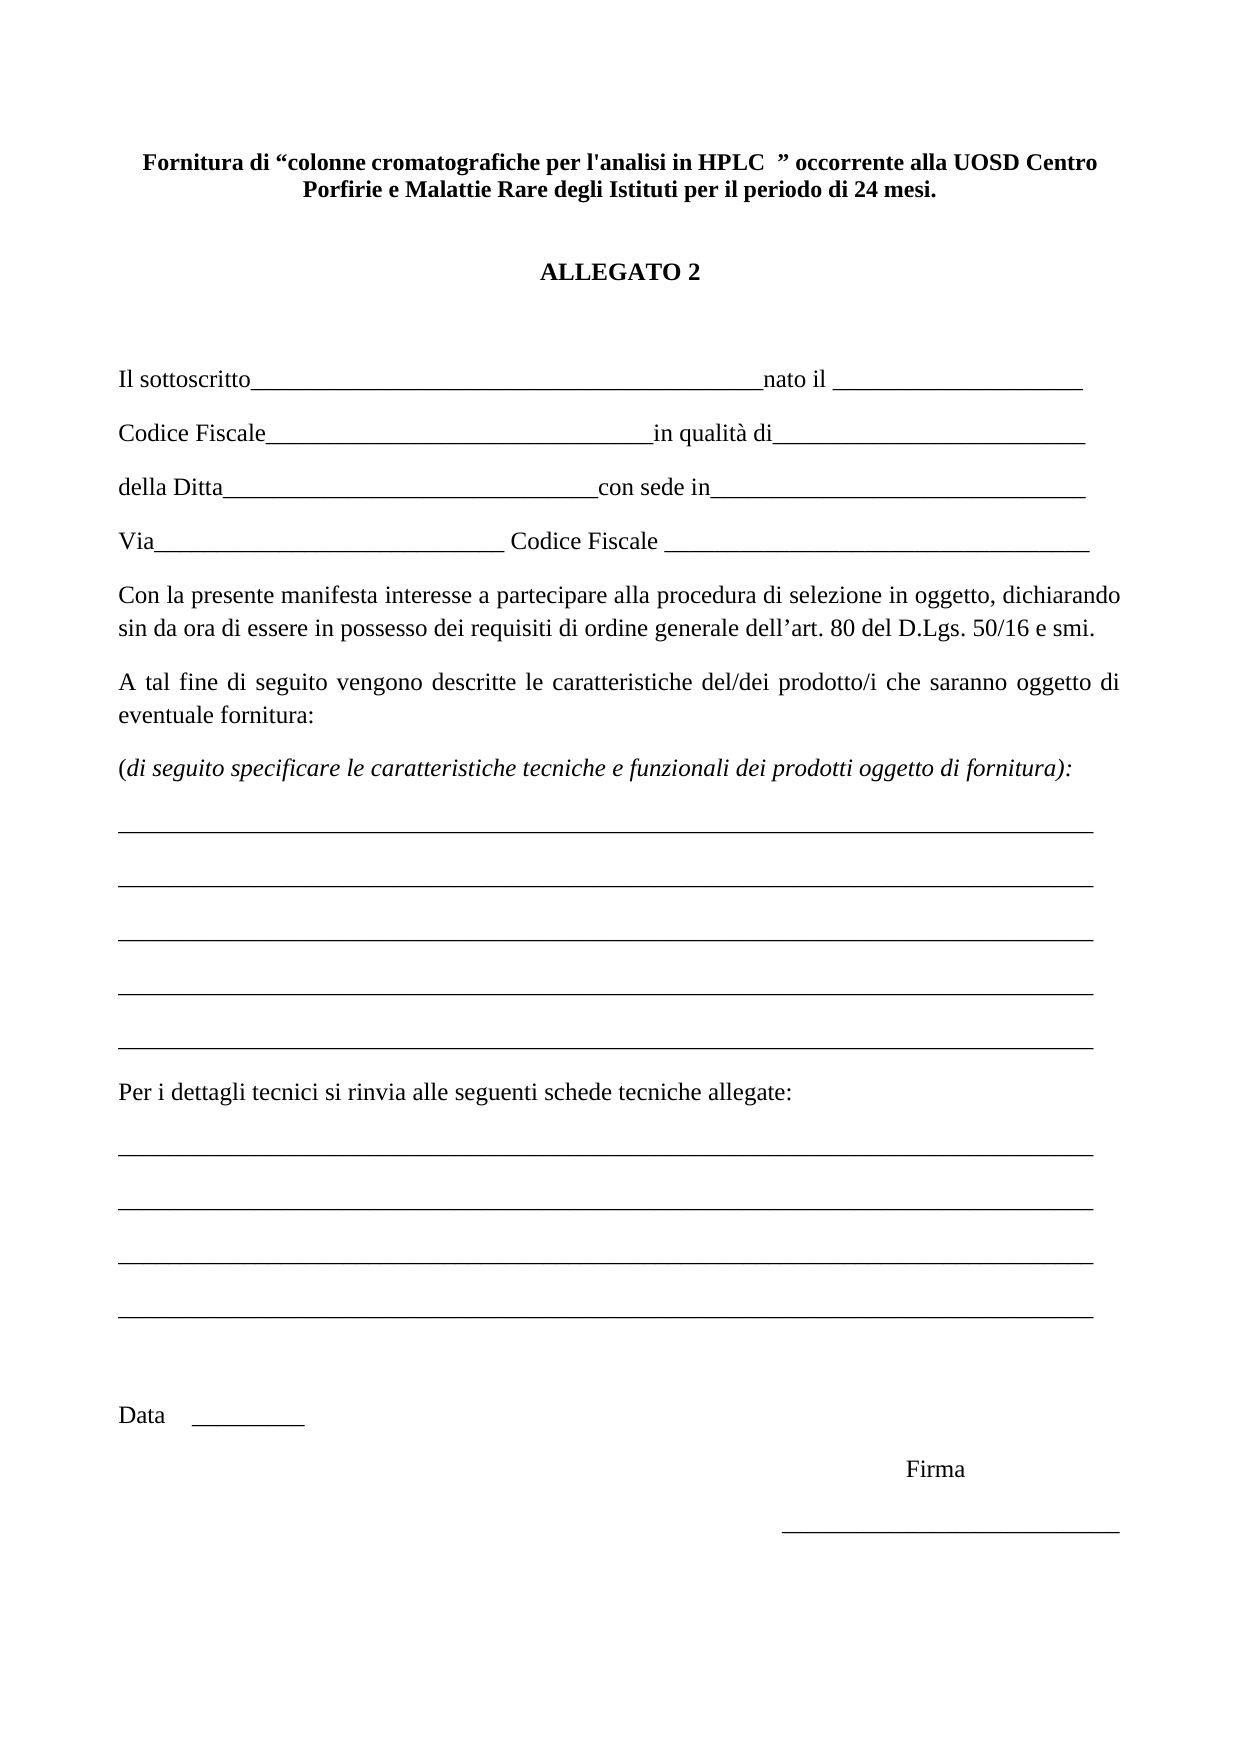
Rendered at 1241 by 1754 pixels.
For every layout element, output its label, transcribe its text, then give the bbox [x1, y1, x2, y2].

text Con la presente manifesta interesse a partecipare alla procedura di selezione in oggetto, dichiarando sin da ora di essere in possesso dei requisiti di ordine generale dell’art. 80 del D.Lgs. 50/16 e smi. [118, 580, 1122, 642]
text Fornitura di “colonne cromatografiche per l'analisi in HPLC ” occorrente alla UOSD Centro Porfirie e Malattie Rare degli Istituti per il periodo di 24 mesi. [118, 148, 1122, 203]
text ______________________________________________________________________________ [118, 1184, 1122, 1213]
text ______________________________________________________________________________ [118, 1238, 1122, 1267]
text ______________________________________________________________________________ [118, 861, 1122, 890]
text Il sottoscritto_________________________________________nato il ____________________ [118, 364, 1122, 393]
text ALLEGATO 2 [118, 257, 1122, 285]
text ______________________________________________________________________________ [118, 807, 1122, 836]
text ___________________________ [118, 1507, 1122, 1569]
text della Ditta______________________________con sede in______________________________ [118, 472, 1122, 501]
text A tal fine di seguito vengono descritte le caratteristiche del/dei prodotto/i che saranno oggetto di eventuale fornitura: [118, 667, 1122, 728]
text ______________________________________________________________________________ [118, 1023, 1122, 1052]
text Firma [118, 1454, 1122, 1482]
text Via____________________________ Codice Fiscale __________________________________ [118, 526, 1122, 555]
text ______________________________________________________________________________ [118, 1292, 1122, 1321]
text ______________________________________________________________________________ [118, 1131, 1122, 1159]
text Per i dettagli tecnici si rinvia alle seguenti schede tecniche allegate: [118, 1077, 1122, 1105]
text ______________________________________________________________________________ [118, 915, 1122, 944]
text Codice Fiscale_______________________________in qualità di_________________________ [118, 418, 1122, 447]
text (di seguito specificare le caratteristiche tecniche e funzionali dei prodotti oggetto di fornitura): [118, 753, 1122, 782]
text Data _________ [118, 1400, 1122, 1428]
text ______________________________________________________________________________ [118, 969, 1122, 998]
